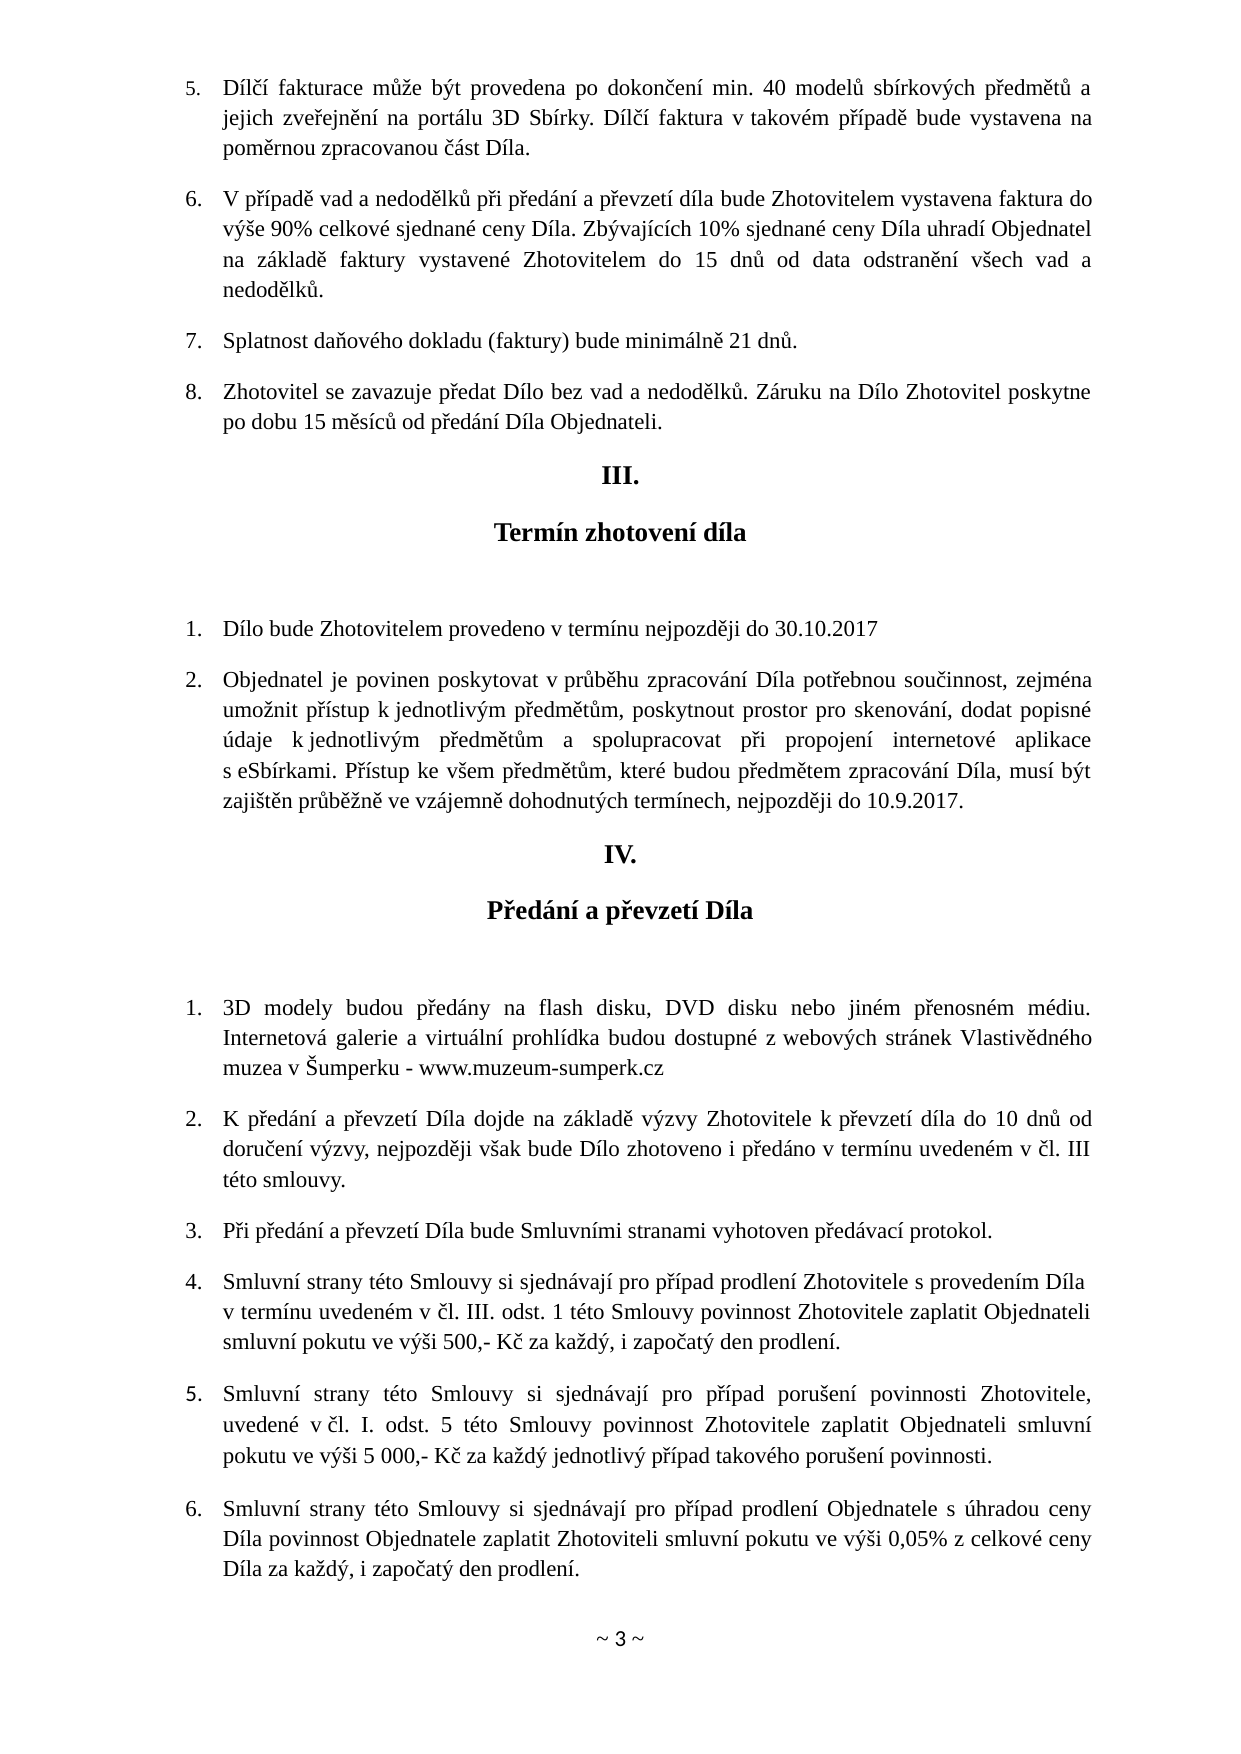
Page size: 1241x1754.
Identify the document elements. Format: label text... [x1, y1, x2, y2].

list V případě vad a nedodělků při předání a převzetí díla bude Zhotovitelem vystavena faktura do výše 90% celkové sjednané ceny Díla. Zbývajících 10% sjednané ceny Díla uhradí Objednatel na základě faktury vystavené Zhotovitelem do 15 dnů od data odstranění všech vad a nedodělků. [185, 185, 1093, 302]
list K předání a převzetí Díla dojde na základě výzvy Zhotovitele k převzetí díla do 10 dnů od doručení výzvy, nejpozději však bude Dílo zhotoveno i předáno v termínu uvedeném v čl. III této smlouvy. [185, 1105, 1093, 1192]
list Smluvní strany této Smlouvy si sjednávají pro případ porušení povinnosti Zhotovitele, uvedené v čl. I. odst. 5 této Smlouvy povinnost Zhotovitele zaplatit Objednateli smluvní pokutu ve výši 5 000,- Kč za každý jednotlivý případ takového porušení povinnosti. [185, 1379, 1093, 1469]
subtitle Termín zhotovení díla [148, 516, 1093, 547]
list Splatnost daňového dokladu (faktury) bude minimálně 21 dnů. [185, 327, 1093, 353]
list Smluvní strany této Smlouvy si sjednávají pro případ prodlení Objednatele s úhradou ceny Díla povinnost Objednatele zaplatit Zhotoviteli smluvní pokutu ve výši 0,05% z celkové ceny Díla za každý, i započatý den prodlení. [185, 1494, 1093, 1581]
list Zhotovitel se zavazuje předat Dílo bez vad a nedodělků. Záruku na Dílo Zhotovitel poskytne po dobu 15 měsíců od předání Díla Objednateli. [185, 378, 1093, 434]
subtitle III. [148, 459, 1093, 490]
list Smluvní strany této Smlouvy si sjednávají pro případ prodlení Zhotovitele s provedením Díla v termínu uvedeném v čl. III. odst. 1 této Smlouvy povinnost Zhotovitele zaplatit Objednateli smluvní pokutu ve výši 500,- Kč za každý, i započatý den prodlení. [185, 1268, 1093, 1354]
list Dílo bude Zhotovitelem provedeno v termínu nejpozději do 30.10.2017 [185, 615, 1093, 641]
list Při předání a převzetí Díla bude Smluvními stranami vyhotoven předávací protokol. [185, 1217, 1093, 1243]
list 3D modely budou předány na flash disku, DVD disku nebo jiném přenosném médiu. Internetová galerie a virtuální prohlídka budou dostupné z webových stránek Vlastivědného muzea v Šumperku - www.muzeum-sumperk.cz [185, 994, 1093, 1081]
list Objednatel je povinen poskytovat v průběhu zpracování Díla potřebnou součinnost, zejména umožnit přístup k jednotlivým předmětům, poskytnout prostor pro skenování, dodat popisné údaje k jednotlivým předmětům a spolupracovat při propojení internetové aplikace s eSbírkami. Přístup ke všem předmětům, které budou předmětem zpracování Díla, musí být zajištěn průběžně ve vzájemně dohodnutých termínech, nejpozději do 10.9.2017. [185, 666, 1093, 813]
subtitle IV. [148, 838, 1093, 869]
subtitle Předání a převzetí Díla [148, 894, 1093, 926]
list Dílčí fakturace může být provedena po dokončení min. 40 modelů sbírkových předmětů a jejich zveřejnění na portálu 3D Sbírky. Dílčí faktura v takovém případě bude vystavena na poměrnou zpracovanou část Díla. [185, 74, 1093, 161]
